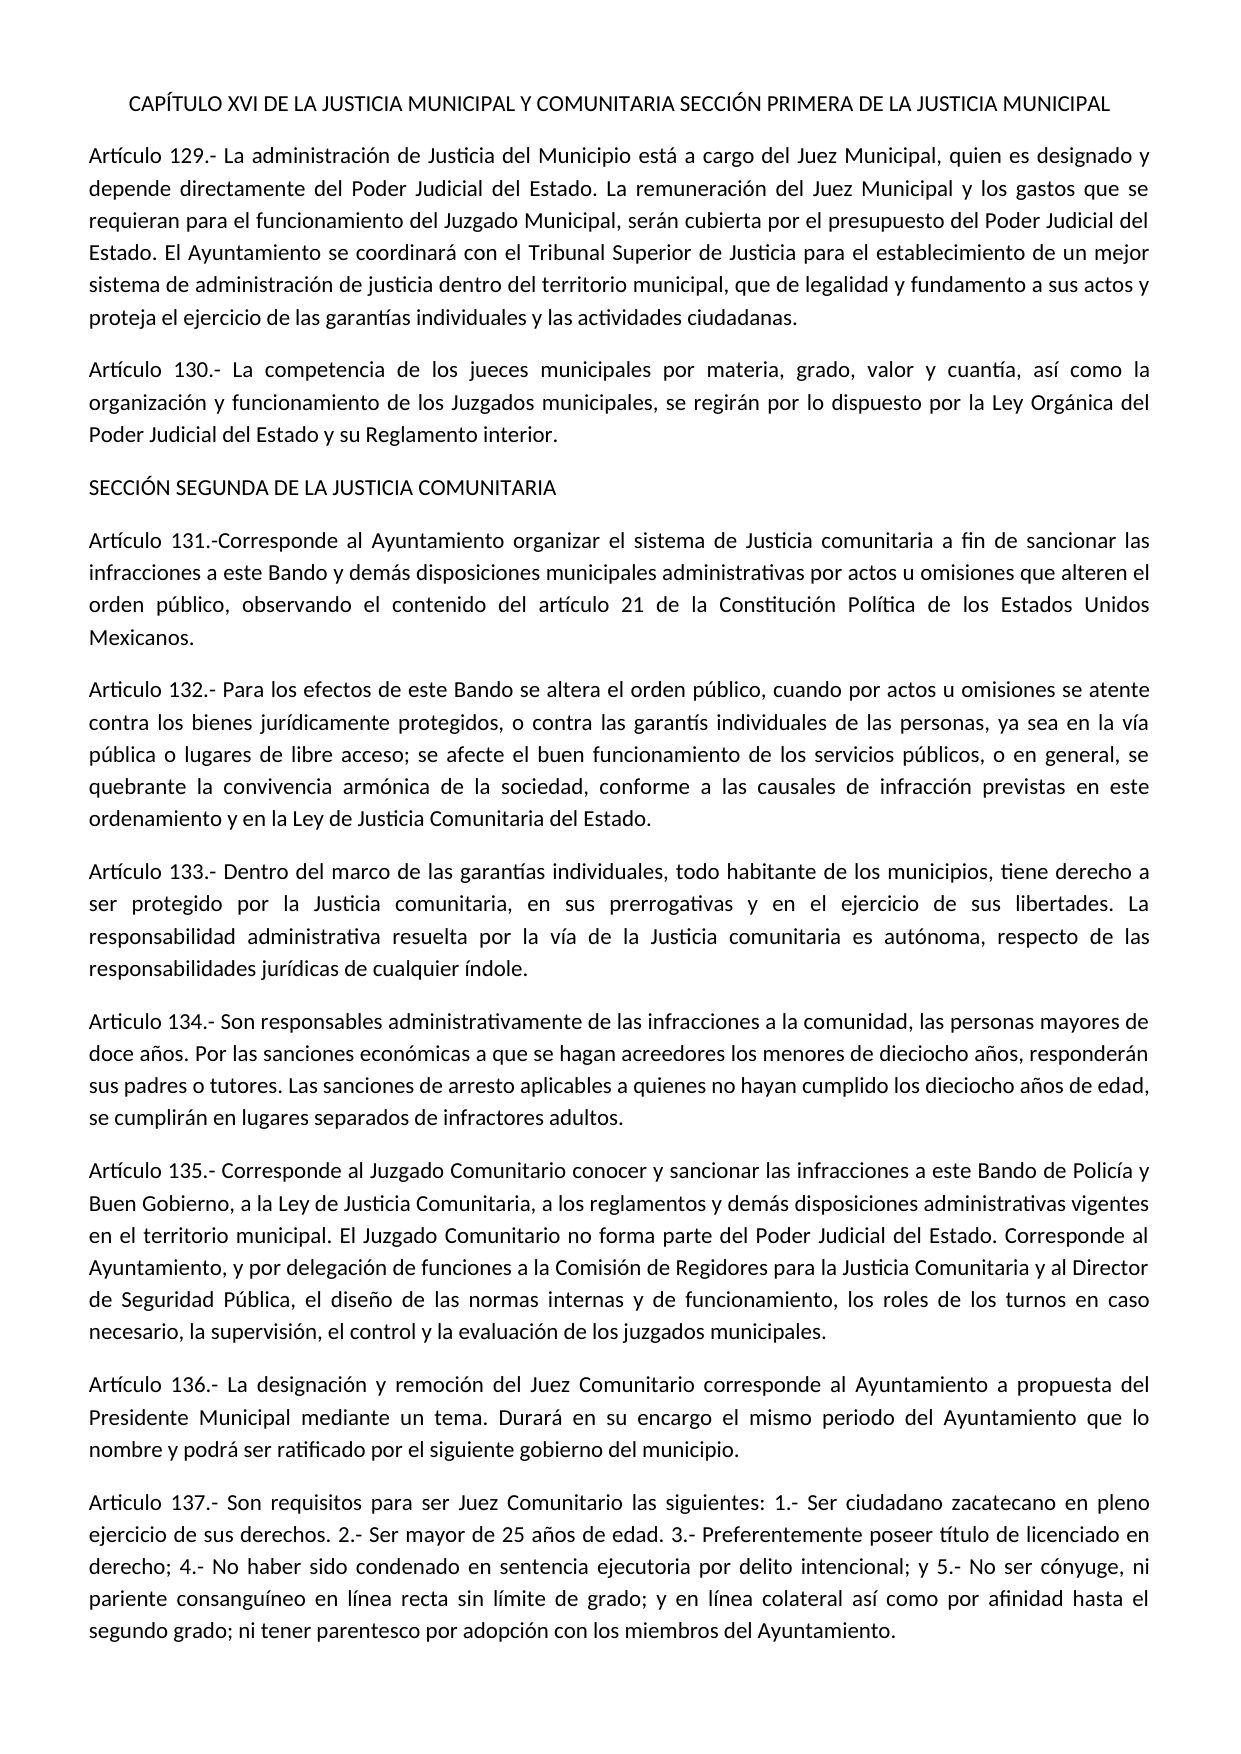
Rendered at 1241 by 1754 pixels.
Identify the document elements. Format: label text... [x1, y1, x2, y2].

text Artículo 131.-Corresponde al Ayuntamiento organizar el sistema de Justicia comunitaria a fin de sancionar las infracciones a este Bando y demás disposiciones municipales administrativas por actos u omisiones que alteren el orden público, observando el contenido del artículo 21 de la Constitución Política de los Estados Unidos Mexicanos. [89, 526, 1152, 651]
text Artículo 130.- La competencia de los jueces municipales por materia, grado, valor y cuantía, así como la organización y funcionamiento de los Juzgados municipales, se regirán por lo dispuesto por la Ley Orgánica del Poder Judicial del Estado y su Reglamento interior. [89, 356, 1152, 448]
text Artículo 136.- La designación y remoción del Juez Comunitario corresponde al Ayuntamiento a propuesta del Presidente Municipal mediante un tema. Durará en su encargo el mismo periodo del Ayuntamiento que lo nombre y podrá ser ratificado por el siguiente gobierno del municipio. [89, 1371, 1152, 1463]
text Articulo 137.- Son requisitos para ser Juez Comunitario las siguientes: 1.- Ser ciudadano zacatecano en pleno ejercicio de sus derechos. 2.- Ser mayor de 25 años de edad. 3.- Preferentemente poseer título de licenciado en derecho; 4.- No haber sido condenado en sentencia ejecutoria por delito intencional; y 5.- No ser cónyuge, ni pariente consanguíneo en línea recta sin límite de grado; y en línea colateral así como por afinidad hasta el segundo grado; ni tener parentesco por adopción con los miembros del Ayuntamiento. [89, 1488, 1152, 1645]
text CAPÍTULO XVI DE LA JUSTICIA MUNICIPAL Y COMUNITARIA SECCIÓN PRIMERA DE LA JUSTICIA MUNICIPAL [89, 89, 1152, 117]
text Articulo 132.- Para los efectos de este Bando se altera el orden público, cuando por actos u omisiones se atente contra los bienes jurídicamente protegidos, o contra las garantís individuales de las personas, ya sea en la vía pública o lugares de libre acceso; se afecte el buen funcionamiento de los servicios públicos, o en general, se quebrante la convivencia armónica de la sociedad, conforme a las causales de infracción previstas en este ordenamiento y en la Ley de Justicia Comunitaria del Estado. [89, 676, 1152, 832]
text Articulo 134.- Son responsables administrativamente de las infracciones a la comunidad, las personas mayores de doce años. Por las sanciones económicas a que se hagan acreedores los menores de dieciocho años, responderán sus padres o tutores. Las sanciones de arresto aplicables a quienes no hayan cumplido los dieciocho años de edad, se cumplirán en lugares separados de infractores adultos. [89, 1007, 1152, 1132]
text Artículo 135.- Corresponde al Juzgado Comunitario conocer y sancionar las infracciones a este Bando de Policía y Buen Gobierno, a la Ley de Justicia Comunitaria, a los reglamentos y demás disposiciones administrativas vigentes en el territorio municipal. El Juzgado Comunitario no forma parte del Poder Judicial del Estado. Corresponde al Ayuntamiento, y por delegación de funciones a la Comisión de Regidores para la Justicia Comunitaria y al Director de Seguridad Pública, el diseño de las normas internas y de funcionamiento, los roles de los turnos en caso necesario, la supervisión, el control y la evaluación de los juzgados municipales. [89, 1157, 1152, 1346]
text SECCIÓN SEGUNDA DE LA JUSTICIA COMUNITARIA [89, 473, 1152, 501]
text Artículo 133.- Dentro del marco de las garantías individuales, todo habitante de los municipios, tiene derecho a ser protegido por la Justicia comunitaria, en sus prerrogativas y en el ejercicio de sus libertades. La responsabilidad administrativa resuelta por la vía de la Justicia comunitaria es autónoma, respecto de las responsabilidades jurídicas de cualquier índole. [89, 857, 1152, 982]
text Artículo 129.- La administración de Justicia del Municipio está a cargo del Juez Municipal, quien es designado y depende directamente del Poder Judicial del Estado. La remuneración del Juez Municipal y los gastos que se requieran para el funcionamiento del Juzgado Municipal, serán cubierta por el presupuesto del Poder Judicial del Estado. El Ayuntamiento se coordinará con el Tribunal Superior de Justicia para el establecimiento de un mejor sistema de administración de justicia dentro del territorio municipal, que de legalidad y fundamento a sus actos y proteja el ejercicio de las garantías individuales y las actividades ciudadanas. [89, 142, 1152, 331]
